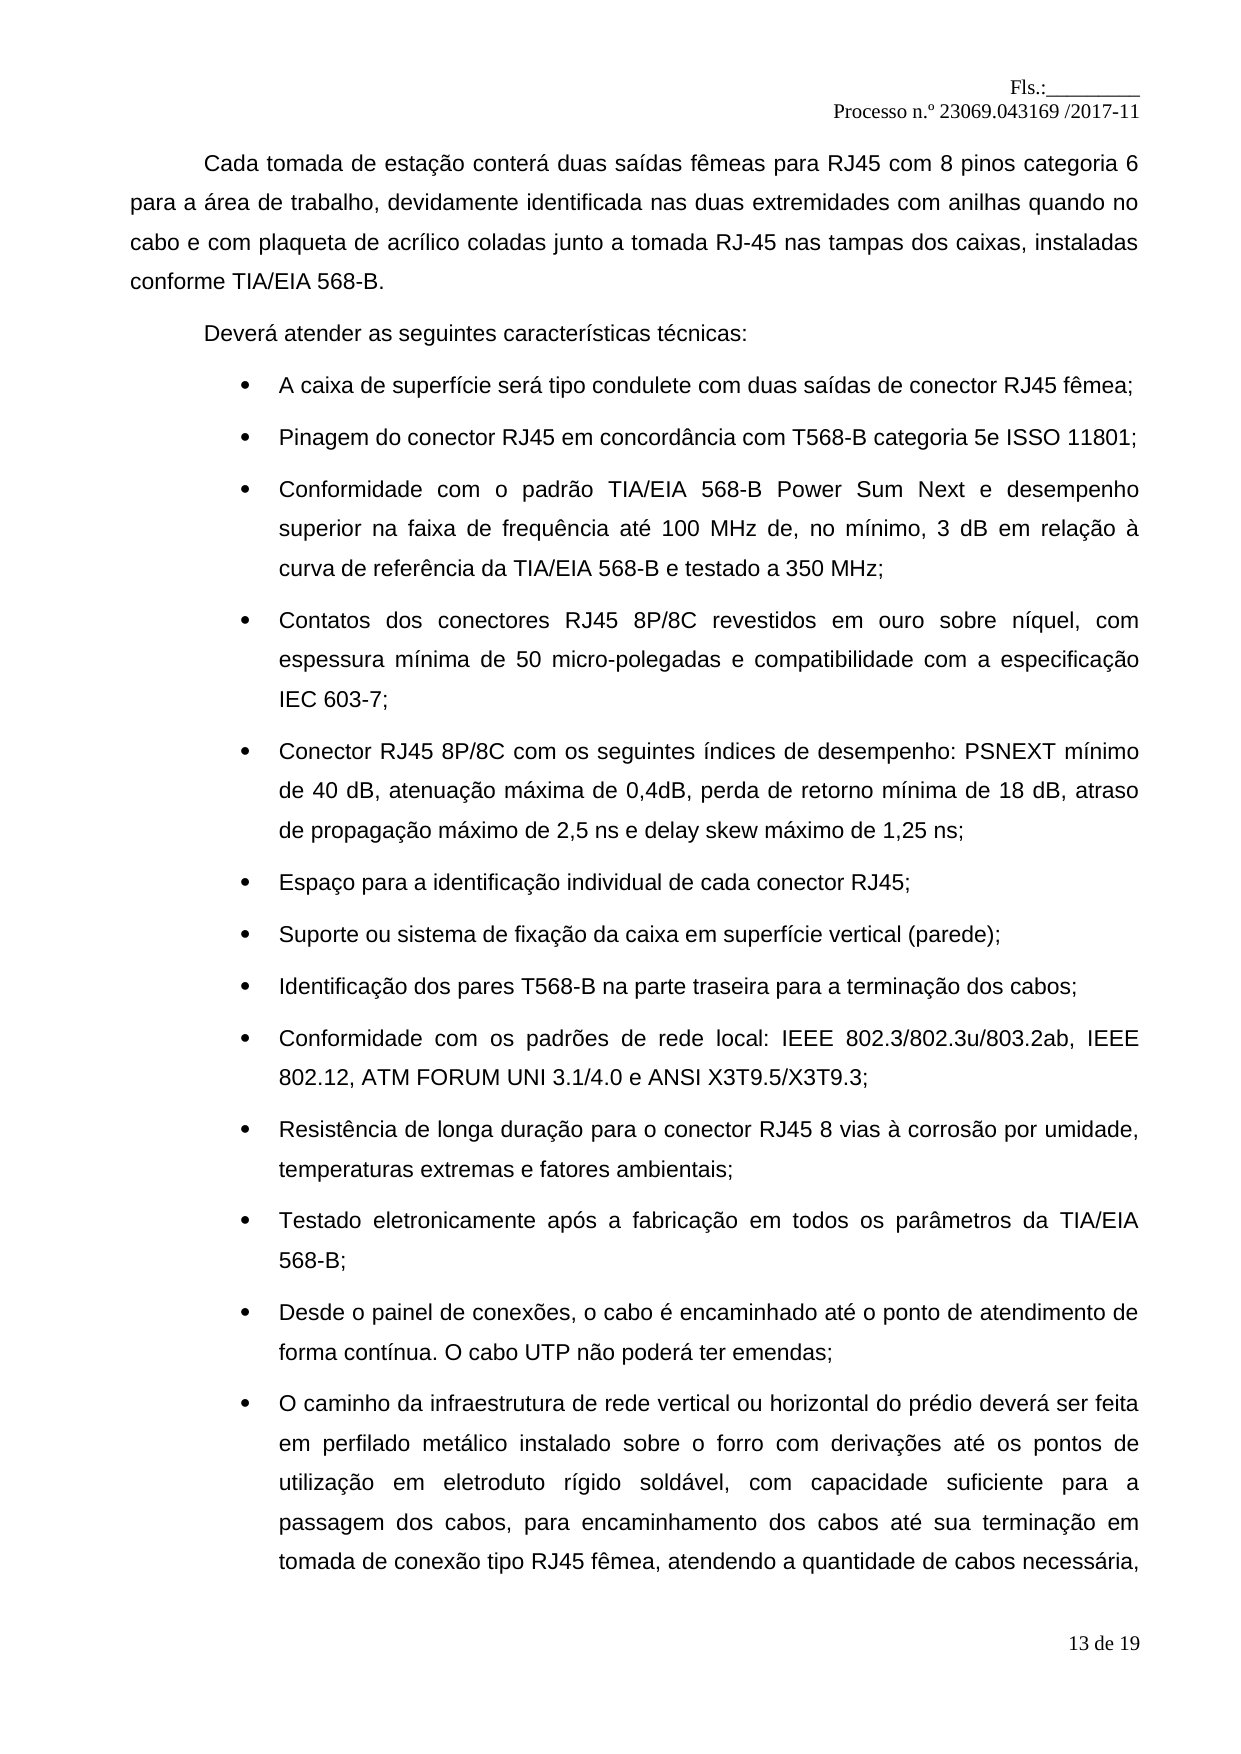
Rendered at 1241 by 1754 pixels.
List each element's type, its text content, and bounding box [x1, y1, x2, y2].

list Espaço para a identificação individual de cada conector RJ45; [241, 869, 1140, 895]
list Resistência de longa duração para o conector RJ45 8 vias à corrosão por umidade, temperaturas extremas e fatores ambientais; [241, 1116, 1140, 1182]
text Cada tomada de estação conterá duas saídas fêmeas para RJ45 com 8 pinos categoria 6 para a área de trabalho, devidamente identificada nas duas extremidades com anilhas quando no cabo e com plaqueta de acrílico coladas junto a tomada RJ-45 nas tampas dos caixas, instaladas conforme TIA/EIA 568-B. [130, 149, 1140, 294]
list Conector RJ45 8P/8C com os seguintes índices de desempenho: PSNEXT mínimo de 40 dB, atenuação máxima de 0,4dB, perda de retorno mínima de 18 dB, atraso de propagação máximo de 2,5 ns e delay skew máximo de 1,25 ns; [241, 738, 1140, 843]
list Conformidade com o padrão TIA/EIA 568-B Power Sum Next e desempenho superior na faixa de frequência até 100 MHz de, no mínimo, 3 dB em relação à curva de referência da TIA/EIA 568-B e testado a 350 MHz; [241, 476, 1140, 581]
list A caixa de superfície será tipo condulete com duas saídas de conector RJ45 fêmea; [241, 372, 1140, 398]
list Suporte ou sistema de fixação da caixa em superfície vertical (parede); [241, 921, 1140, 947]
text Deverá atender as seguintes características técnicas: [130, 320, 1140, 346]
list Identificação dos pares T568-B na parte traseira para a terminação dos cabos; [241, 973, 1140, 999]
list Desde o painel de conexões, o cabo é encaminhado até o ponto de atendimento de forma contínua. O cabo UTP não poderá ter emendas; [241, 1299, 1140, 1365]
list Contatos dos conectores RJ45 8P/8C revestidos em ouro sobre níquel, com espessura mínima de 50 micro-polegadas e compatibilidade com a especificação IEC 603-7; [241, 607, 1140, 712]
list Testado eletronicamente após a fabricação em todos os parâmetros da TIA/EIA 568-B; [241, 1207, 1140, 1273]
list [241, 1390, 1140, 1575]
list Pinagem do conector RJ45 em concordância com T568-B categoria 5e ISSO 11801; [241, 424, 1140, 450]
list Conformidade com os padrões de rede local: IEEE 802.3/802.3u/803.2ab, IEEE 802.12, ATM FORUM UNI 3.1/4.0 e ANSI X3T9.5/X3T9.3; [241, 1024, 1140, 1090]
